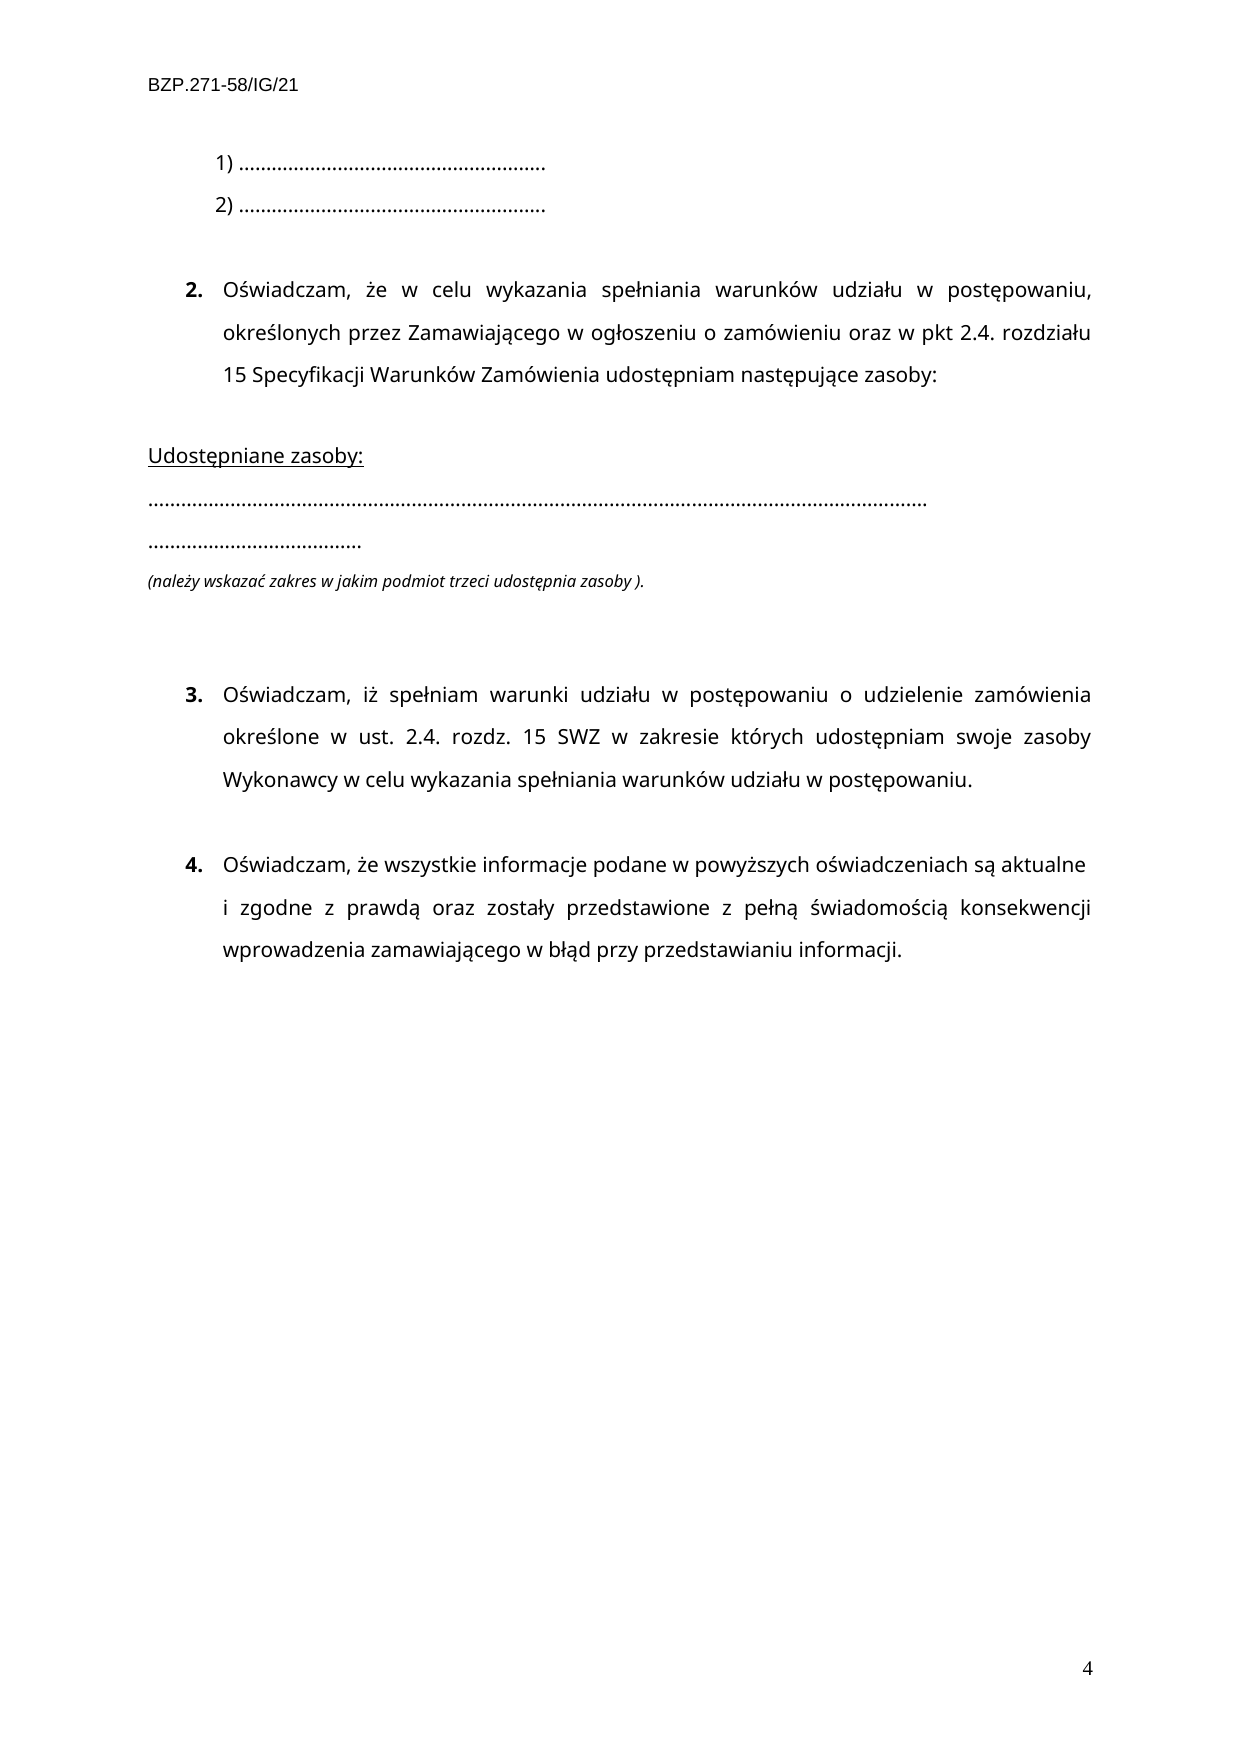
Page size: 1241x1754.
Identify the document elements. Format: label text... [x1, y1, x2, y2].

text …………………………………………………………………………………………………………………………….………………………………… [148, 484, 1090, 555]
text 2) ……………………………………………….. [148, 190, 1090, 219]
list Oświadczam, że w celu wykazania spełniania warunków udziału w postępowaniu, określonych przez Zamawiającego w ogłoszeniu o zamówieniu oraz w pkt 2.4. rozdziału 15 Specyfikacji Warunków Zamówienia udostępniam następujące zasoby: [185, 275, 1093, 389]
list Oświadczam, iż spełniam warunki udziału w postępowaniu o udzielenie zamówienia określone w ust. 2.4. rozdz. 15 SWZ w zakresie których udostępniam swoje zasoby Wykonawcy w celu wykazania spełniania warunków udziału w postępowaniu. [185, 680, 1093, 793]
list Oświadczam, że wszystkie informacje podane w powyższych oświadczeniach są aktualne i zgodne z prawdą oraz zostały przedstawione z pełną świadomością konsekwencji wprowadzenia zamawiającego w błąd przy przedstawianiu informacji. [185, 850, 1093, 964]
text Udostępniane zasoby: [148, 441, 1090, 470]
text (należy wskazać zakres w jakim podmiot trzeci udostępnia zasoby ). [148, 569, 1090, 592]
text 1) ……………………………………………….. [148, 148, 1090, 176]
